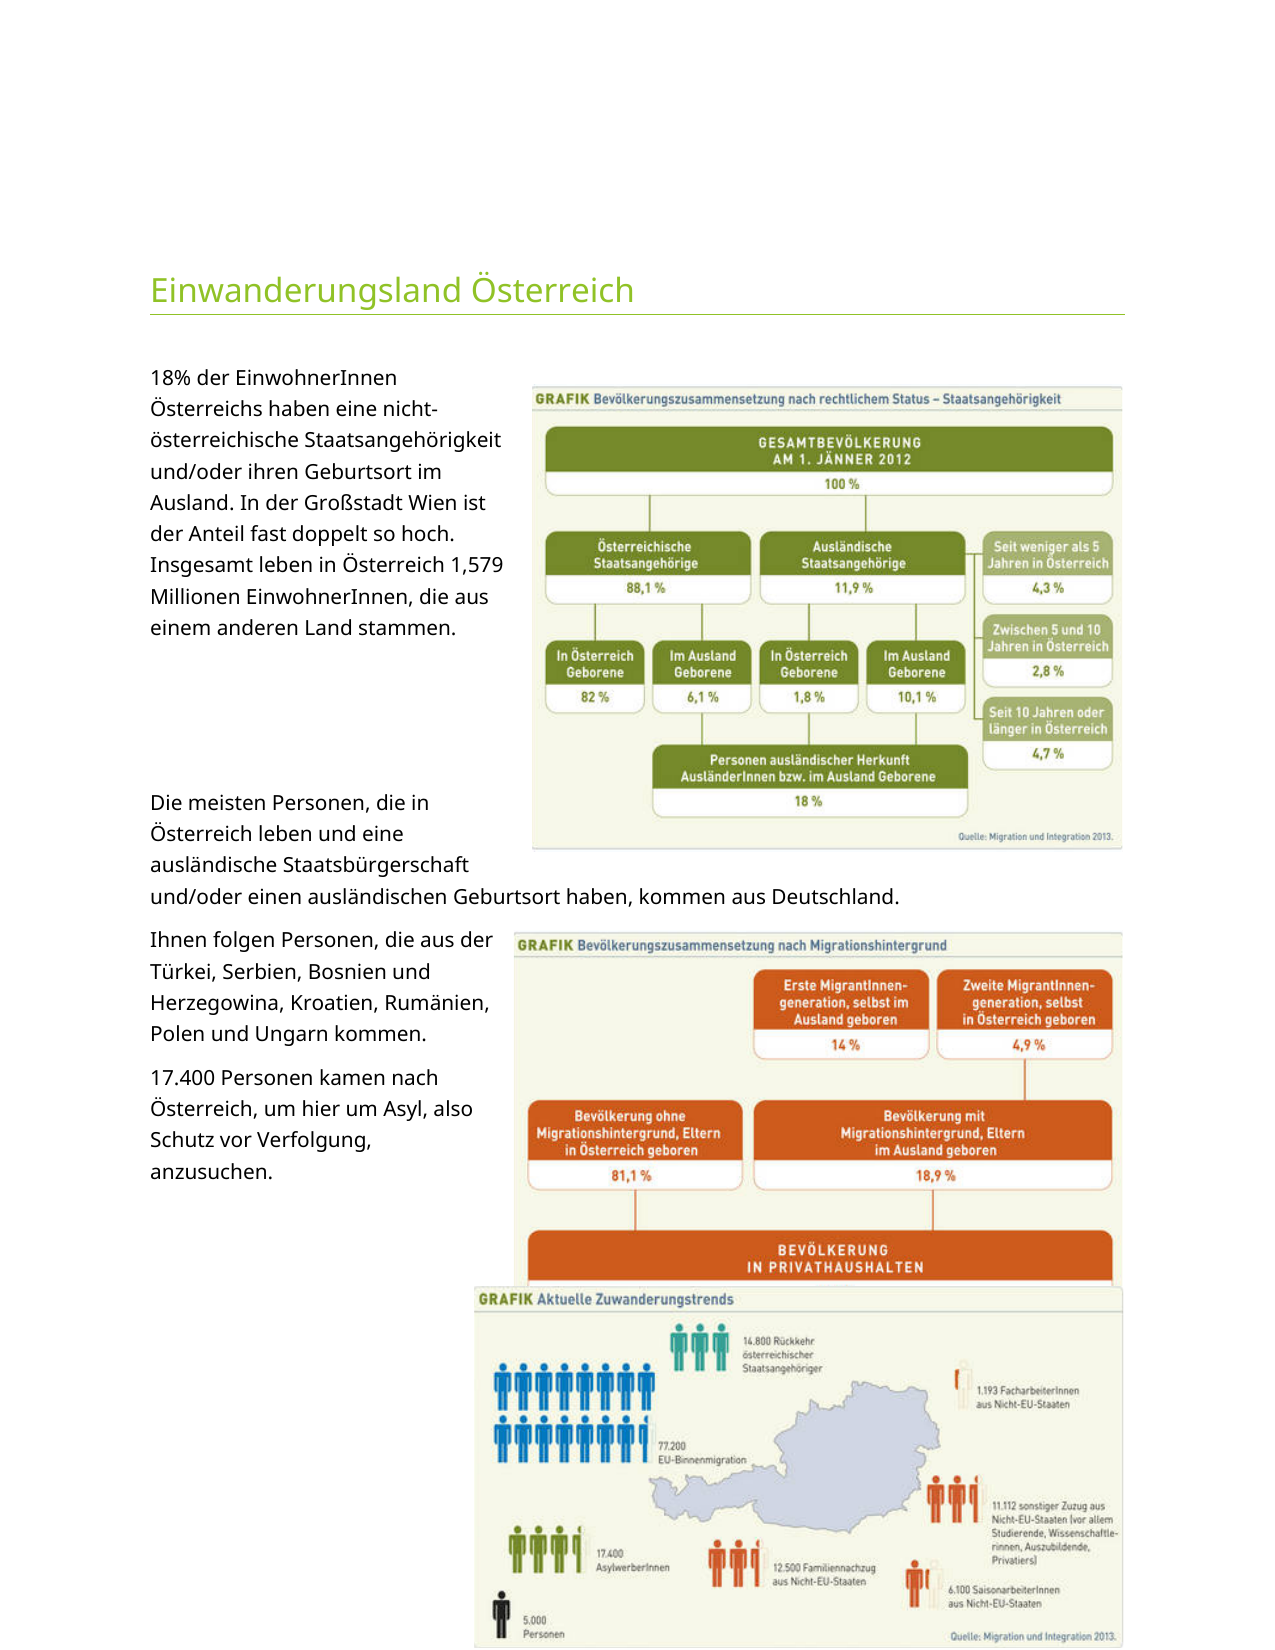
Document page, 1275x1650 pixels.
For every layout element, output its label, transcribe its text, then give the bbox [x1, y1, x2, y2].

subtitle Einwanderungsland Österreich [150, 267, 1125, 314]
text Ihnen folgen Personen, die aus der Türkei, Serbien, Bosnien und Herzegowina, Kroatien, Rumänien, Polen und Ungarn kommen. [150, 926, 1125, 1048]
text 18% der EinwohnerInnen Österreichs haben eine nicht-österreichische Staatsangehörigkeit und/oder ihren Geburtsort im Ausland. In der Großstadt Wien ist der Anteil fast doppelt so hoch. Insgesamt leben in Österreich 1,579 Millionen EinwohnerInnen, die aus einem anderen Land stammen. [150, 363, 1125, 642]
text Die meisten Personen, die in Österreich leben und eine ausländische Staatsbürgerschaft und/oder einen ausländischen Geburtsort haben, kommen aus Deutschland. [150, 788, 1125, 910]
text 17.400 Personen kamen nach Österreich, um hier um Asyl, also Schutz vor Verfolgung, anzusuchen. [150, 1063, 510, 1185]
picture [528, 384, 1122, 850]
picture [470, 930, 1123, 1645]
